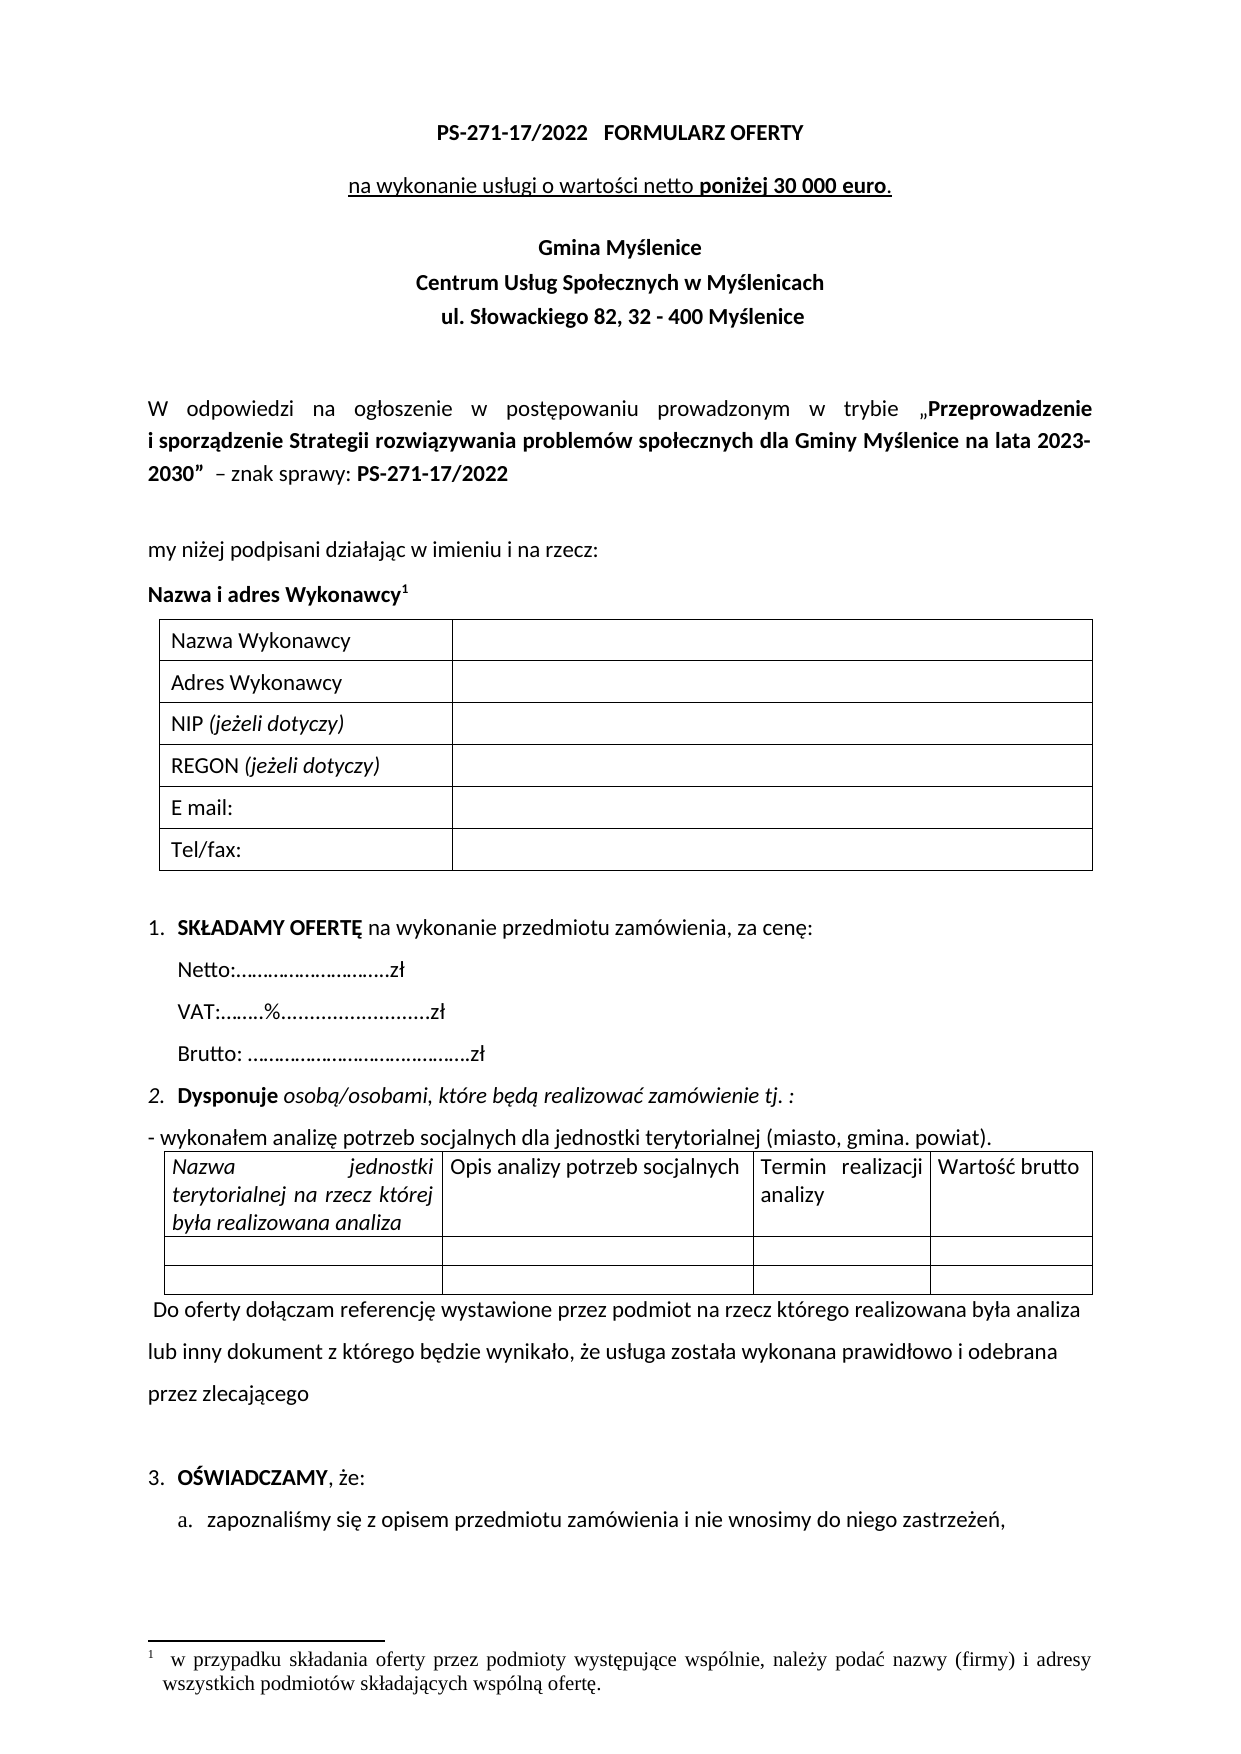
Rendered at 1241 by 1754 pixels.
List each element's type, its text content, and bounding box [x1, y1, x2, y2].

table_cell [453, 829, 1092, 870]
table_cell [754, 1237, 930, 1265]
table_cell [453, 787, 1092, 828]
table_cell [931, 1266, 1092, 1294]
text VAT:……..%..........................zł [177, 997, 1092, 1025]
table_header Wartość brutto [931, 1152, 1092, 1236]
list Dysponuje osobą/osobami, które będą realizować zamówienie tj. : [148, 1081, 1092, 1109]
list SKŁADAMY OFERTĘ na wykonanie przedmiotu zamówienia, za cenę: [148, 913, 1092, 941]
table_cell [931, 1237, 1092, 1265]
text Gmina Myślenice [148, 233, 1092, 261]
table_header Termin realizacji analizy [754, 1152, 930, 1236]
list zapoznaliśmy się z opisem przedmiotu zamówienia i nie wnosimy do niego zastrzeżeń, [177, 1505, 1092, 1533]
text PS-271-17/2022 FORMULARZ OFERTY [148, 118, 1092, 146]
text my niżej podpisani działając w imieniu i na rzecz: [148, 536, 1092, 564]
text ul. Słowackiego 82, 32 - 400 Myślenice [148, 302, 1092, 330]
table_header Nazwa Wykonawcy [160, 620, 452, 660]
text Do oferty dołączam referencję wystawione przez podmiot na rzecz którego realizowana była analiza lub inny dokument z którego będzie wynikało, że usługa została wykonana prawidłowo i odebrana przez zlecającego [148, 1295, 1092, 1407]
table_cell [754, 1266, 930, 1294]
text Brutto: …………………………..……….zł [177, 1039, 1092, 1067]
text na wykonanie usługi o wartości netto poniżej 30 000 euro. [148, 171, 1092, 199]
table_header Opis analizy potrzeb socjalnych [443, 1152, 753, 1236]
text - wykonałem analizę potrzeb socjalnych dla jednostki terytorialnej (miasto, gmina. powiat). [148, 1123, 1092, 1151]
table_cell [443, 1237, 753, 1265]
table_cell [453, 661, 1092, 702]
table_cell Adres Wykonawcy [160, 661, 452, 702]
list OŚWIADCZAMY, że: [148, 1463, 1092, 1491]
table_cell [165, 1266, 442, 1294]
text Centrum Usług Społecznych w Myślenicach [148, 268, 1092, 296]
table_header Nazwa jednostki terytorialnej na rzecz której była realizowana analiza [165, 1152, 442, 1236]
table_cell NIP (jeżeli dotyczy) [160, 703, 452, 743]
table_cell Tel/fax: [160, 829, 452, 870]
table_cell [165, 1237, 442, 1265]
table_header [453, 620, 1092, 660]
table_cell [453, 703, 1092, 743]
text Netto:………………………..zł [177, 955, 1092, 983]
table_cell E mail: [160, 787, 452, 828]
text W odpowiedzi na ogłoszenie w postępowaniu prowadzonym w trybie „Przeprowadzenie i sporządzenie Strategii rozwiązywania problemów społecznych dla Gminy Myślenice na lata 2023-2030” – znak sprawy: PS-271-17/2022 [148, 394, 1092, 487]
table_cell [443, 1266, 753, 1294]
table_cell [453, 745, 1092, 786]
text Nazwa i adres Wykonawcy [148, 580, 1092, 608]
table_cell REGON (jeżeli dotyczy) [160, 745, 452, 786]
